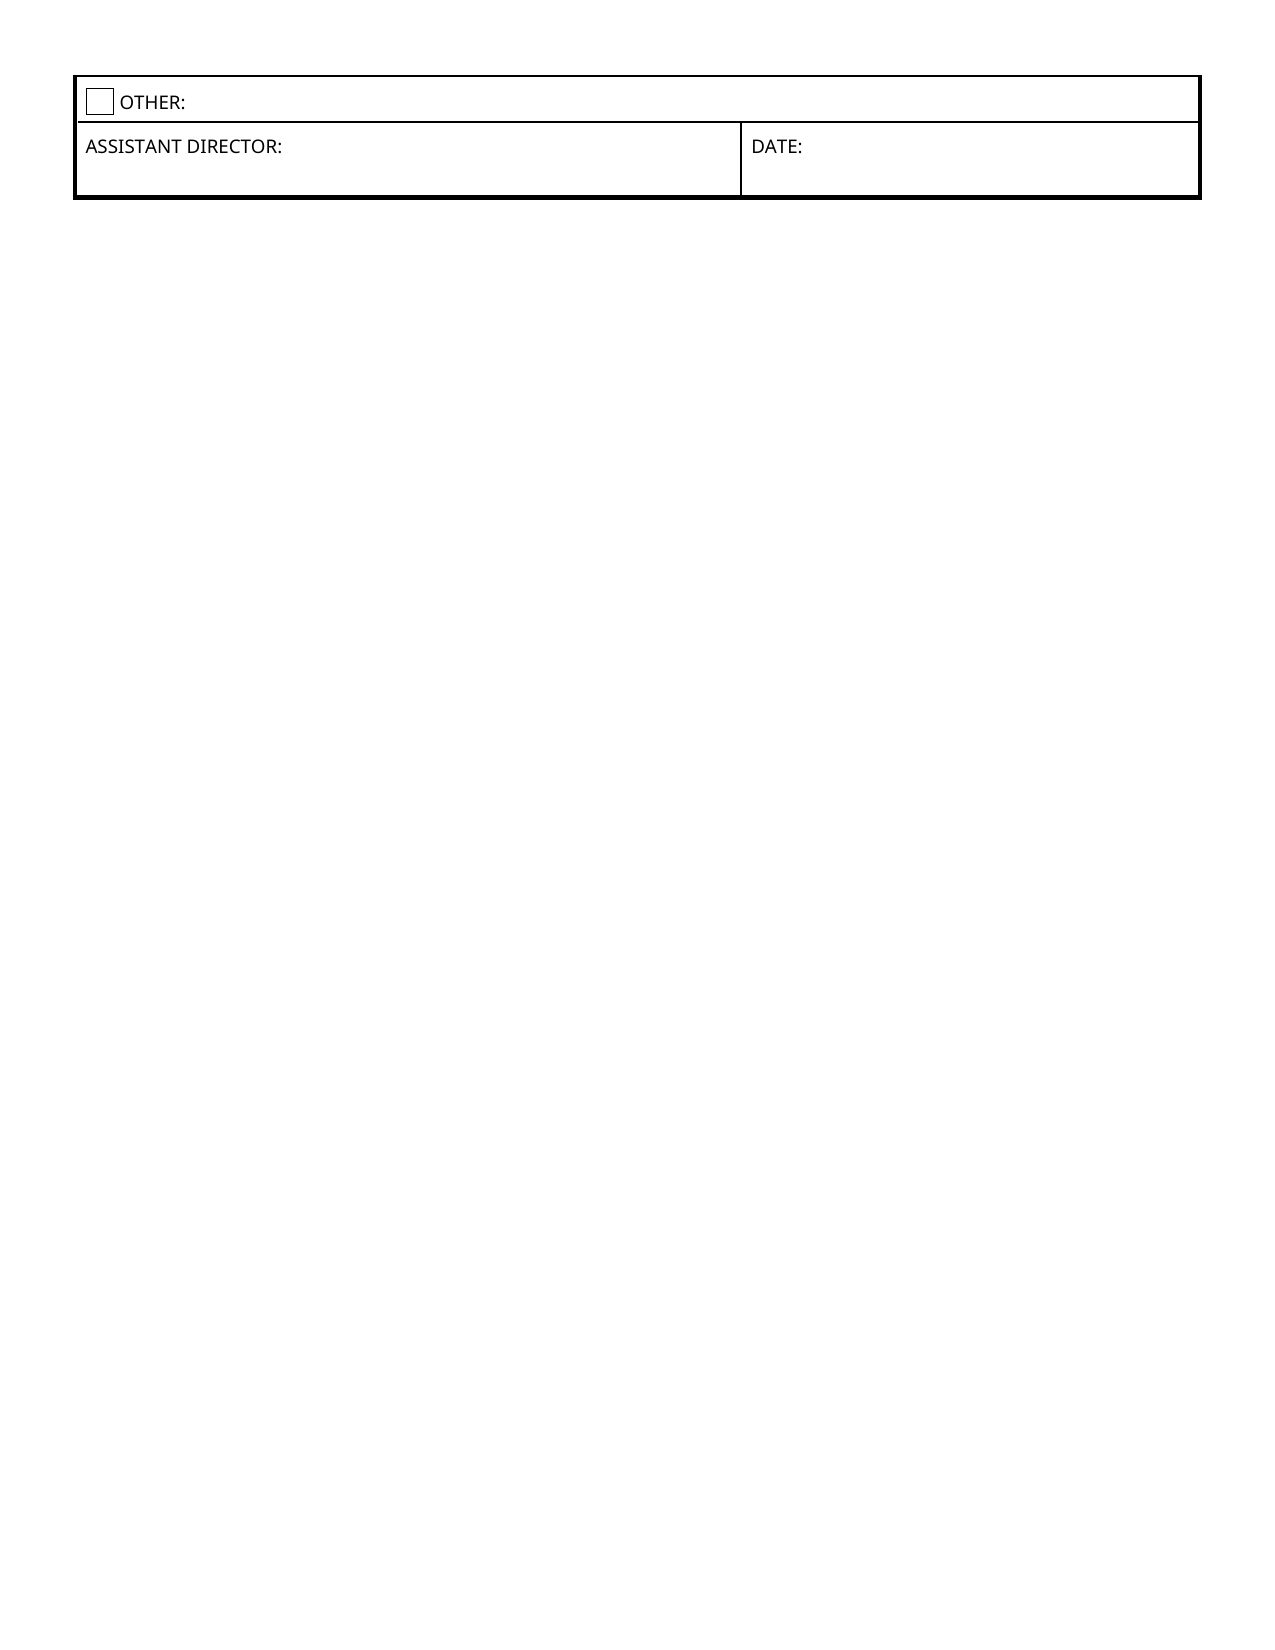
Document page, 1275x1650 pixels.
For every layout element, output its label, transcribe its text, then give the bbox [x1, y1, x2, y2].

table_cell OTHER: [77, 77, 1198, 121]
table_cell ASSISTANT DIRECTOR: [77, 122, 740, 195]
table_cell DATE: [742, 123, 1198, 195]
